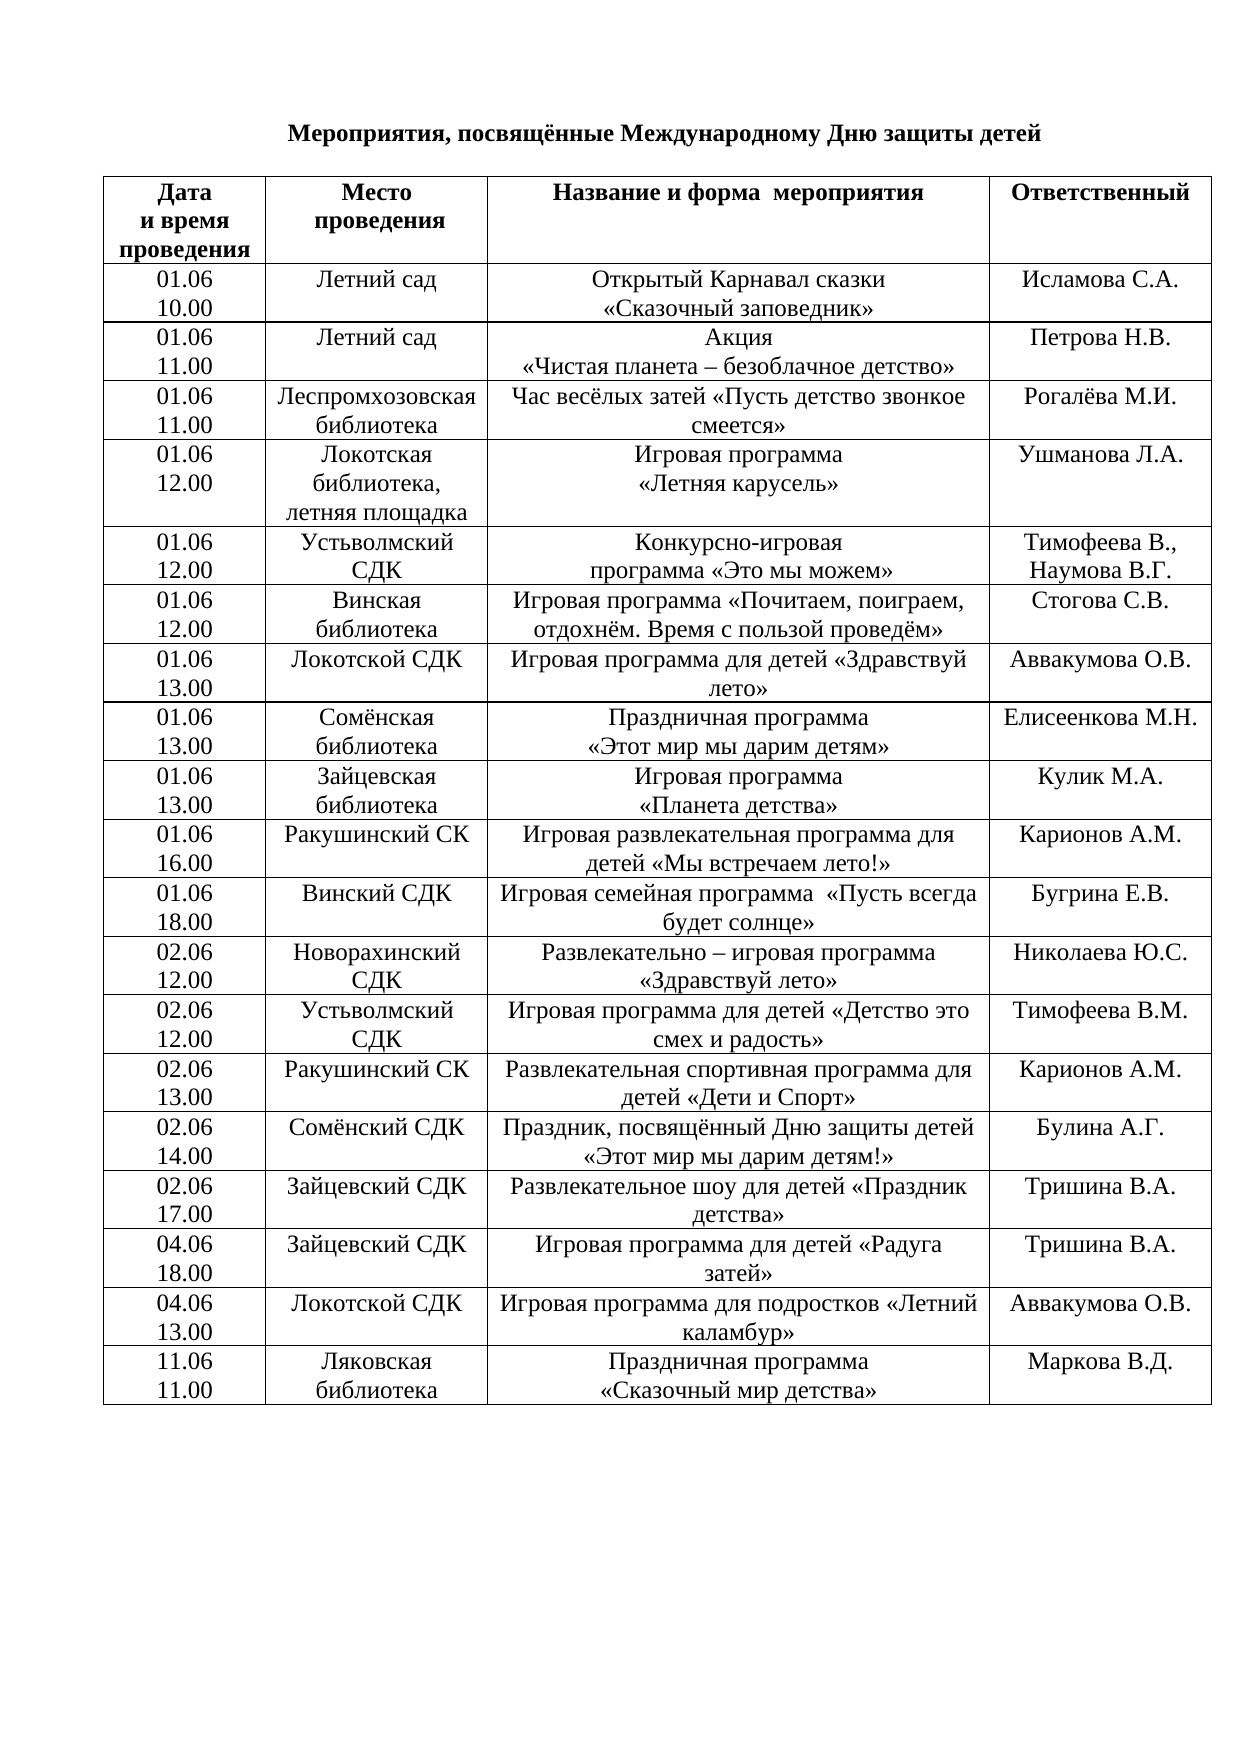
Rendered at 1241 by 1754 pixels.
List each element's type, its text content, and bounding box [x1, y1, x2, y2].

table_cell Игровая программа для детей «Детство это смех и радость» [488, 995, 989, 1053]
table_cell Ляковская библиотека [266, 1346, 487, 1404]
table_header Дата и время проведения [104, 177, 265, 263]
table_cell Леспромхозовская библиотека [266, 381, 487, 438]
text Мероприятия, посвящённые Международному Дню защиты детей [177, 118, 1152, 147]
table_cell Акция «Чистая планета – безоблачное детство» [488, 323, 989, 380]
table_cell 04.06 18.00 [104, 1229, 265, 1287]
table_cell Зайцевский СДК [266, 1171, 487, 1228]
table_cell 01.06 13.00 [104, 761, 265, 818]
table_cell Игровая программа для детей «Здравствуй лето» [488, 644, 989, 701]
table_cell Игровая программа для подростков «Летний каламбур» [488, 1288, 989, 1345]
table_cell Ушманова Л.А. [990, 440, 1211, 526]
table_cell Винский СДК [266, 878, 487, 936]
table_cell Локотской СДК [266, 1288, 487, 1345]
table_cell Летний сад [266, 264, 487, 321]
table_header Название и форма мероприятия [488, 177, 989, 263]
table_cell Зайцевская библиотека [266, 761, 487, 818]
table_cell Булина А.Г. [990, 1112, 1211, 1170]
table_cell 04.06 13.00 [104, 1288, 265, 1345]
table_cell Карионов А.М. [990, 820, 1211, 877]
table_cell Устьволмский СДК [266, 527, 487, 584]
table_cell Зайцевский СДК [266, 1229, 487, 1287]
table_cell 01.06 18.00 [104, 878, 265, 936]
table_cell 01.06 12.00 [104, 440, 265, 526]
table_cell Летний сад [266, 323, 487, 380]
table_cell Развлекательно – игровая программа «Здравствуй лето» [488, 937, 989, 994]
table_cell Тимофеева В.М. [990, 995, 1211, 1053]
table_cell 01.06 11.00 [104, 381, 265, 438]
table_cell 01.06 10.00 [104, 264, 265, 321]
table_cell Локотская библиотека, летняя площадка [266, 440, 487, 526]
table_cell Новорахинский СДК [266, 937, 487, 994]
table_cell Исламова С.А. [990, 264, 1211, 321]
table_cell 01.06 13.00 [104, 644, 265, 701]
table_cell 02.06 14.00 [104, 1112, 265, 1170]
table_cell Тришина В.А. [990, 1229, 1211, 1287]
table_cell 02.06 13.00 [104, 1054, 265, 1111]
table_cell Стогова С.В. [990, 585, 1211, 643]
table_cell 01.06 16.00 [104, 820, 265, 877]
table_cell Рогалёва М.И. [990, 381, 1211, 438]
table_cell Локотской СДК [266, 644, 487, 701]
table_cell Праздничная программа «Этот мир мы дарим детям» [488, 703, 989, 760]
table_cell Бугрина Е.В. [990, 878, 1211, 936]
table_cell Праздник, посвящённый Дню защиты детей «Этот мир мы дарим детям!» [488, 1112, 989, 1170]
table_cell Сомёнский СДК [266, 1112, 487, 1170]
table_cell Праздничная программа «Сказочный мир детства» [488, 1346, 989, 1404]
table_cell Карионов А.М. [990, 1054, 1211, 1111]
table_cell Ракушинский СК [266, 1054, 487, 1111]
table_cell Игровая программа «Летняя карусель» [488, 440, 989, 526]
table_cell Аввакумова О.В. [990, 1288, 1211, 1345]
table_cell Открытый Карнавал сказки «Сказочный заповедник» [488, 264, 989, 321]
table_cell Николаева Ю.С. [990, 937, 1211, 994]
table_cell Игровая программа «Планета детства» [488, 761, 989, 818]
table_cell Петрова Н.В. [990, 323, 1211, 380]
table_cell Игровая программа «Почитаем, поиграем, отдохнём. Время с пользой проведём» [488, 585, 989, 643]
table_cell 02.06 12.00 [104, 937, 265, 994]
table_header Место проведения [266, 177, 487, 263]
table_cell 01.06 11.00 [104, 323, 265, 380]
table_cell Тришина В.А. [990, 1171, 1211, 1228]
table_cell Игровая развлекательная программа для детей «Мы встречаем лето!» [488, 820, 989, 877]
table_cell Сомёнская библиотека [266, 703, 487, 760]
table_cell Игровая семейная программа «Пусть всегда будет солнце» [488, 878, 989, 936]
table_cell Час весёлых затей «Пусть детство звонкое смеется» [488, 381, 989, 438]
table_cell 02.06 17.00 [104, 1171, 265, 1228]
table_cell 01.06 13.00 [104, 703, 265, 760]
table_cell Конкурсно-игровая программа «Это мы можем» [488, 527, 989, 584]
table_cell Игровая программа для детей «Радуга затей» [488, 1229, 989, 1287]
table_cell 01.06 12.00 [104, 585, 265, 643]
table_cell Ракушинский СК [266, 820, 487, 877]
table_cell Устьволмский СДК [266, 995, 487, 1053]
table_header Ответственный [990, 177, 1211, 263]
table_cell 02.06 12.00 [104, 995, 265, 1053]
table_cell Винская библиотека [266, 585, 487, 643]
table_cell Аввакумова О.В. [990, 644, 1211, 701]
table_cell 11.06 11.00 [104, 1346, 265, 1404]
table_cell Елисеенкова М.Н. [990, 703, 1211, 760]
table_cell Маркова В.Д. [990, 1346, 1211, 1404]
table_cell 01.06 12.00 [104, 527, 265, 584]
table_cell Развлекательное шоу для детей «Праздник детства» [488, 1171, 989, 1228]
table_cell Тимофеева В., Наумова В.Г. [990, 527, 1211, 584]
table_cell Развлекательная спортивная программа для детей «Дети и Спорт» [488, 1054, 989, 1111]
table_cell Кулик М.А. [990, 761, 1211, 818]
